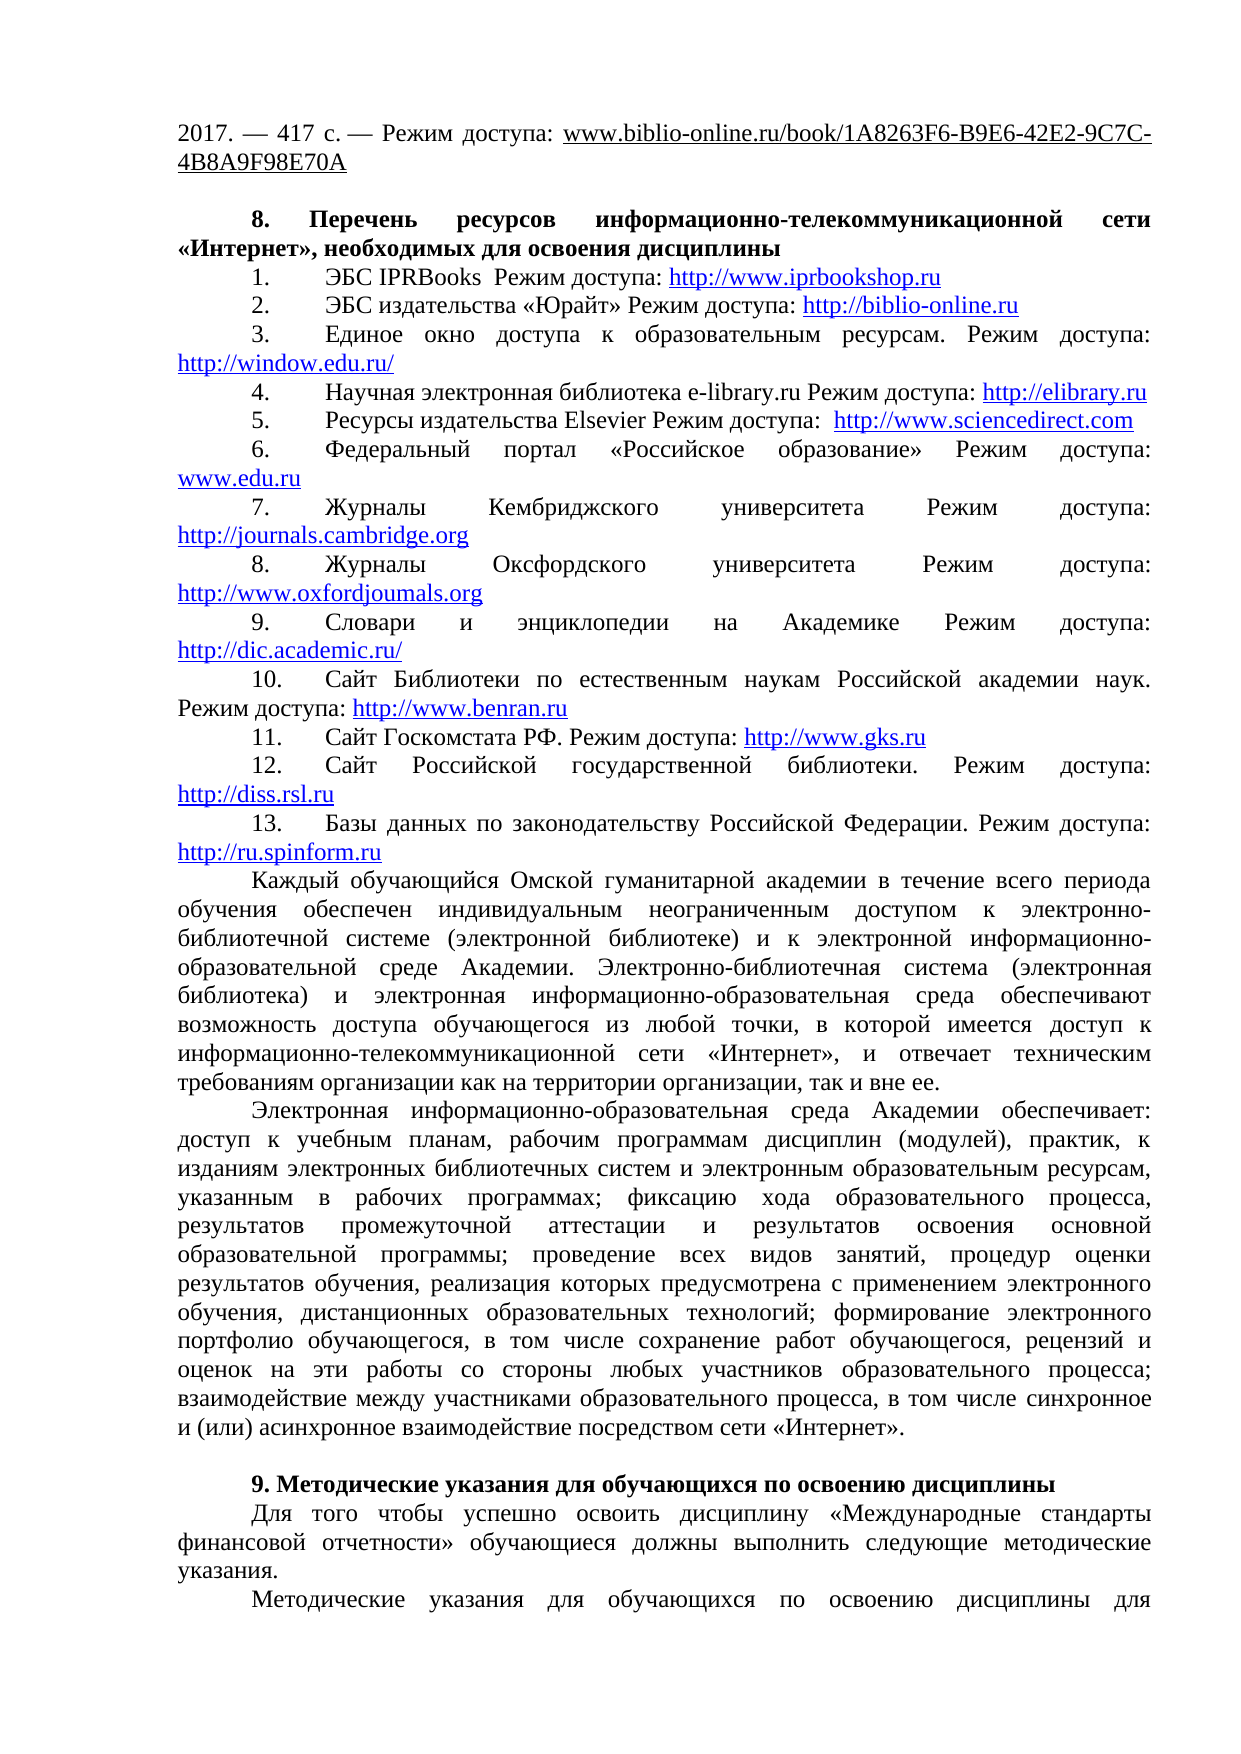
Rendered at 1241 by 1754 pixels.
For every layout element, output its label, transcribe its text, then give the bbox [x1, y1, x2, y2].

list ЭБС издательства «Юрайт» Режим доступа: http://biblio-online.ru [177, 291, 1152, 319]
list ЭБС IPRBooks Режим доступа: http://www.iprbookshop.ru [177, 262, 1152, 291]
list Ресурсы издательства Elsevier Режим доступа: http://www.sciencedirect.com [177, 406, 1152, 434]
list Сайт Госкомстата РФ. Режим доступа: http://www.gks.ru [177, 722, 1152, 751]
text Каждый обучающийся Омской гуманитарной академии в течение всего периода обучения обеспечен индивидуальным неограниченным доступом к электронно-библиотечной системе (электронной библиотеке) и к электронной информационно-образовательной среде Академии. Электронно-библиотечная система (электронная библиотека) и электронная информационно-образовательная среда обеспечивают возможность доступа обучающегося из любой точки, в которой имеется доступ к информационно-телекоммуникационной сети «Интернет», и отвечает техническим требованиям организации как на территории организации, так и вне ее. [177, 866, 1152, 1096]
text 9. Методические указания для обучающихся по освоению дисциплины [177, 1469, 1152, 1498]
text Для того чтобы успешно освоить дисциплину «Международные стандарты финансовой отчетности» обучающиеся должны выполнить следующие методические указания. [177, 1498, 1152, 1584]
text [177, 1584, 1152, 1613]
text Электронная информационно-образовательная среда Академии обеспечивает: доступ к учебным планам, рабочим программам дисциплин (модулей), практик, к изданиям электронных библиотечных систем и электронным образовательным ресурсам, указанным в рабочих программах; фиксацию хода образовательного процесса, результатов промежуточной аттестации и результатов освоения основной образовательной программы; проведение всех видов занятий, процедур оценки результатов обучения, реализация которых предусмотрена с применением электронного обучения, дистанционных образовательных технологий; формирование электронного портфолио обучающегося, в том числе сохранение работ обучающегося, рецензий и оценок на эти работы со стороны любых участников образовательного процесса; взаимодействие между участниками образовательного процесса, в том числе синхронное и (или) асинхронное взаимодействие посредством сети «Интернет». [177, 1096, 1152, 1441]
list Научная электронная библиотека e-library.ru Режим доступа: http://elibrary.ru [177, 377, 1152, 406]
list Единое окно доступа к образовательным ресурсам. Режим доступа: http://window.edu.ru/ [177, 319, 1152, 377]
list Словари и энциклопедии на Академике Режим доступа: http://dic.academic.ru/ [177, 607, 1152, 664]
list Сайт Российской государственной библиотеки. Режим доступа: http://diss.rsl.ru [177, 751, 1152, 808]
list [177, 118, 1152, 176]
list Федеральный портал «Российское образование» Режим доступа: www.edu.ru [177, 434, 1152, 492]
list Журналы Оксфордского университета Режим доступа: http://www.oxfordjoumals.org [177, 549, 1152, 607]
list Сайт Библиотеки по естественным наукам Российской академии наук. Режим доступа: http://www.benran.ru [177, 664, 1152, 722]
text 8. Перечень ресурсов информационно-телекоммуникационной сети «Интернет», необходимых для освоения дисциплины [177, 204, 1152, 262]
list Базы данных по законодательству Российской Федерации. Режим доступа: http://ru.spinform.ru [177, 808, 1152, 866]
list Журналы Кембриджского университета Режим доступа: http://journals.cambridge.org [177, 492, 1152, 549]
